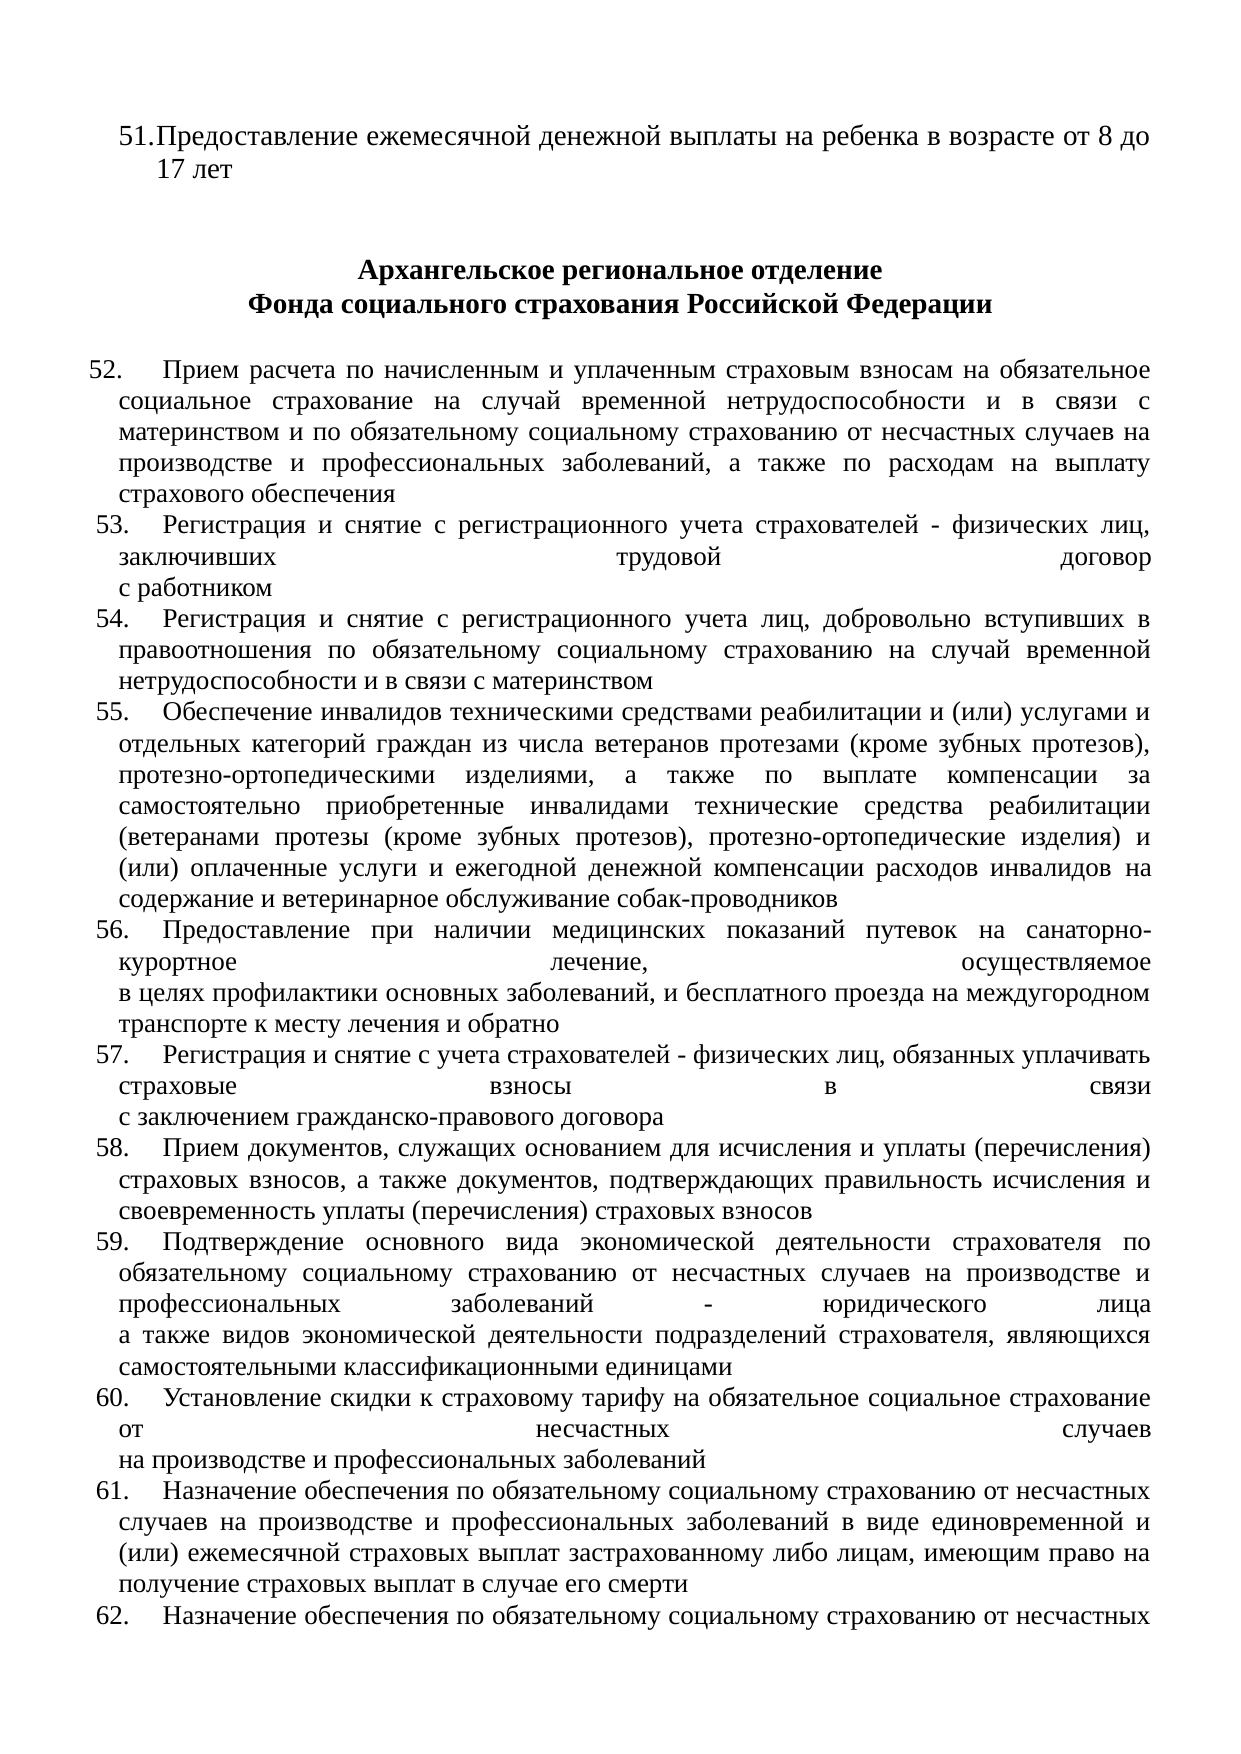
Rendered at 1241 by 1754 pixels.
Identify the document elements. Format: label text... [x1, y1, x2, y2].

list Прием расчета по начисленным и уплаченным страховым взносам на обязательное социальное страхование на случай временной нетрудоспособности и в связи с материнством и по обязательному социальному страхованию от несчастных случаев на производстве и профессиональных заболеваний, а также по расходам на выплату страхового обеспечения [89, 353, 1152, 509]
text Фонда социального страхования Российской Федерации [89, 286, 1152, 319]
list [96, 1599, 1152, 1630]
list Назначение обеспечения по обязательному социальному страхованию от несчастных случаев на производстве и профессиональных заболеваний в виде единовременной и (или) ежемесячной страховых выплат застрахованному либо лицам, имеющим право на получение страховых выплат в случае его смерти [96, 1474, 1152, 1599]
list Прием документов, служащих основанием для исчисления и уплаты (перечисления) страховых взносов, а также документов, подтверждающих правильность исчисления и своевременность уплаты (перечисления) страховых взносов [96, 1132, 1152, 1225]
list Регистрация и снятие с регистрационного учета лиц, добровольно вступивших в правоотношения по обязательному социальному страхованию на случай временной нетрудоспособности и в связи с материнством [96, 602, 1152, 696]
list Предоставление при наличии медицинских показаний путевок на санаторно-курортное лечение, осуществляемое в целях профилактики основных заболеваний, и бесплатного проезда на междугородном транспорте к месту лечения и обратно [96, 913, 1152, 1038]
list Предоставление ежемесячной денежной выплаты на ребенка в возрасте от 8 до 17 лет [118, 118, 1152, 185]
list Регистрация и снятие с учета страхователей - физических лиц, обязанных уплачивать страховые взносы в связи с заключением гражданско-правового договора [96, 1038, 1152, 1132]
list Регистрация и снятие с регистрационного учета страхователей - физических лиц, заключивших трудовой договор с работником [96, 509, 1152, 602]
text Архангельское региональное отделение [89, 252, 1152, 286]
list Установление скидки к страховому тарифу на обязательное социальное страхование от несчастных случаев на производстве и профессиональных заболеваний [96, 1381, 1152, 1474]
list Подтверждение основного вида экономической деятельности страхователя по обязательному социальному страхованию от несчастных случаев на производстве и профессиональных заболеваний - юридического лица а также видов экономической деятельности подразделений страхователя, являющихся самостоятельными классификационными единицами [96, 1225, 1152, 1381]
list Обеспечение инвалидов техническими средствами реабилитации и (или) услугами и отдельных категорий граждан из числа ветеранов протезами (кроме зубных протезов), протезно-ортопедическими изделиями, а также по выплате компенсации за самостоятельно приобретенные инвалидами технические средства реабилитации (ветеранами протезы (кроме зубных протезов), протезно-ортопедические изделия) и (или) оплаченные услуги и ежегодной денежной компенсации расходов инвалидов на содержание и ветеринарное обслуживание собак-проводников [96, 696, 1152, 913]
